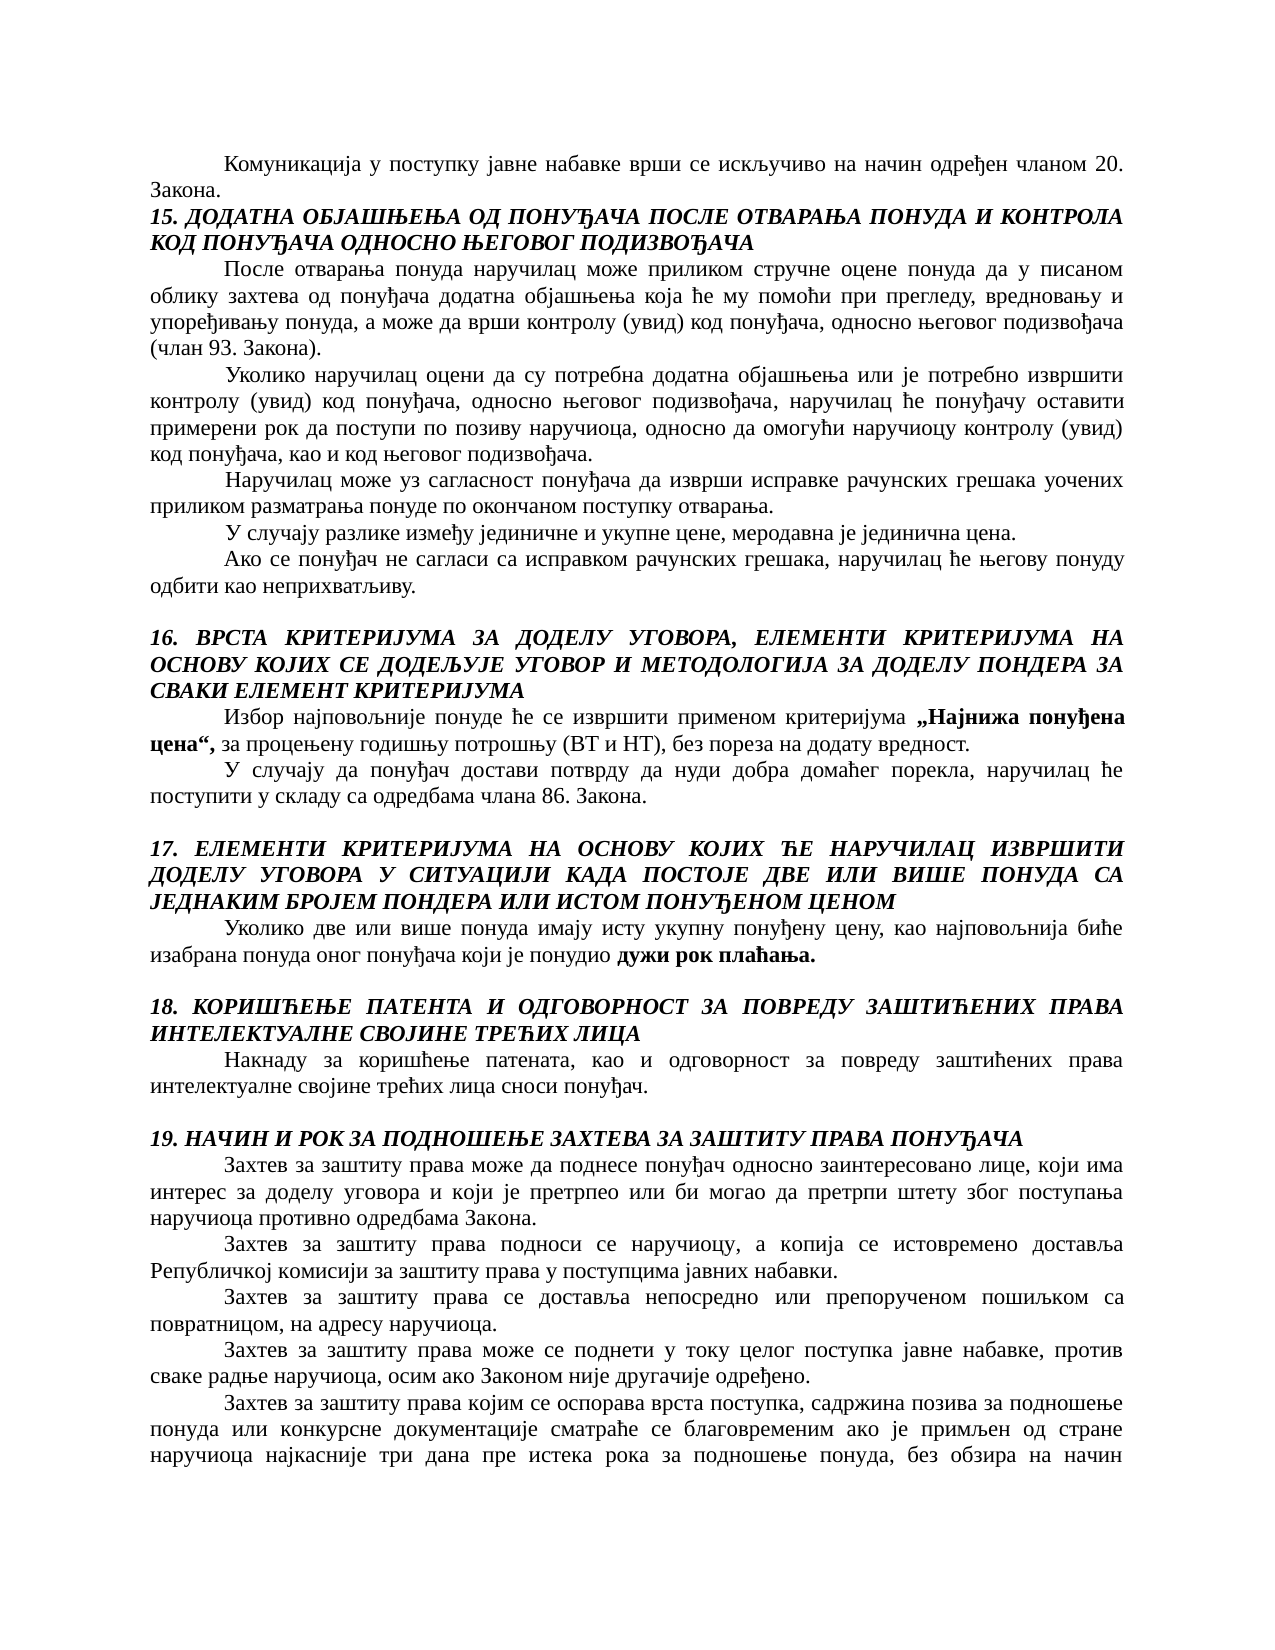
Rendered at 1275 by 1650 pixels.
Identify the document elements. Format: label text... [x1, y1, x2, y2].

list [150, 1389, 1125, 1468]
text 19. НАЧИН И РОК ЗА ПОДНОШЕЊЕ ЗАХТЕВА ЗА ЗАШТИТУ ПРАВА ПОНУЂАЧА [150, 1125, 1125, 1151]
text 18. КОРИШЋЕЊЕ ПАТЕНТА И ОДГОВОРНОСТ ЗА ПОВРЕДУ ЗАШТИЋЕНИХ ПРАВА ИНТЕЛЕКТУАЛНЕ СВОЈИНЕ ТРЕЋИХ ЛИЦА [150, 993, 1125, 1046]
text 17. ЕЛЕМЕНТИ КРИТЕРИЈУМА НА ОСНОВУ КОЈИХ ЋЕ НАРУЧИЛАЦ ИЗВРШИТИ ДОДЕЛУ УГОВОРА У СИТУАЦИЈИ КАДА ПОСТОЈЕ ДВЕ ИЛИ ВИШЕ ПОНУДА СА ЈЕДНАКИМ БРОЈЕМ ПОНДЕРА ИЛИ ИСТОМ ПОНУЂЕНОМ ЦЕНОМ [150, 835, 1125, 914]
text У случају да понуђач достави потврду да нуди добра домаћег порекла, наручилац ће поступити у складу са одредбама члана 86. Закона. [150, 756, 1125, 809]
text Накнаду за коришћење патената, као и одговорност за повреду заштићених права интелектуалне својине трећих лица сноси понуђач. [150, 1046, 1125, 1099]
list Захтев за заштиту права се доставља непосредно или препорученом пошиљком са повратницом, на адресу наручиоца. [150, 1283, 1125, 1336]
text У случају разлике између јединичне и укупне цене, меродавна је јединична цена. [150, 519, 1125, 545]
text Уколико наручилац оцени да су потребна додатна објашњења или је потребно извршити контролу (увид) код понуђача, односно његовог подизвођача, наручилац ће понуђачу оставити примерени рок да поступи по позиву наручиоца, односно да омогући наручиоцу контролу (увид) код понуђача, као и код његовог подизвођача. [150, 361, 1125, 466]
text 15. ДОДАТНА ОБЈАШЊЕЊА ОД ПОНУЂАЧА ПОСЛЕ ОТВАРАЊА ПОНУДА И КОНТРОЛА КОД ПОНУЂАЧА ОДНОСНО ЊЕГОВОГ ПОДИЗВОЂАЧА [150, 203, 1125, 255]
list Захтев за заштиту права подноси се наручиоцу, а копија се истовремено доставља Републичкој комисији за заштиту права у поступцима јавних набавки. [150, 1231, 1125, 1283]
list Захтев за заштиту права може се поднети у току целог поступка јавне набавке, против сваке радње наручиоца, осим ако Законом није другачије одређено. [150, 1336, 1125, 1389]
text Уколико две или више понуда имају исту укупну понуђену цену, као најповољнија биће изабрана понуда оног понуђача који је понудио дужи рок плаћања. [150, 914, 1125, 967]
list Захтев за заштиту права може да поднесе понуђач односно заинтересовано лице, који има интерес за доделу уговора и који је претрпео или би могао да претрпи штету због поступања наручиоца противно одредбама Закона. [150, 1151, 1125, 1231]
text Комуникација у поступку јавне набавке врши се искључиво на начин одређен чланом 20. Закона. [150, 150, 1125, 203]
text Ако се понуђач не сагласи са исправком рачунских грешака, наручилац ће његову понуду одбити као неприхватљиву. [150, 545, 1125, 598]
text 16. ВРСТА КРИТЕРИЈУМА ЗА ДОДЕЛУ УГОВОРА, ЕЛЕМЕНТИ КРИТЕРИЈУМА НА ОСНОВУ КОЈИХ СЕ ДОДЕЉУЈЕ УГОВОР И МЕТОДОЛОГИЈА ЗА ДОДЕЛУ ПОНДЕРА ЗА СВАКИ ЕЛЕМЕНТ КРИТЕРИЈУМА [150, 624, 1125, 703]
text Избор најповољније понуде ће се извршити применом критеријума „Најнижа понуђена цена“, за процењену годишњу потрошњу (ВТ и НТ), без пореза на додату вредност. [150, 703, 1125, 756]
text Наручилац може уз сагласност понуђача да изврши исправке рачунских грешака уочених приликом разматрања понуде по окончаном поступку отварања. [150, 466, 1125, 519]
text После отварања понуда наручилац може приликом стручне оцене понуда да у писаном облику захтева од понуђача додатна објашњења која ће му помоћи при прегледу, вредновању и упоређивању понуда, а може да врши контролу (увид) код понуђача, односно његовог подизвођача (члан 93. Закона). [150, 255, 1125, 361]
